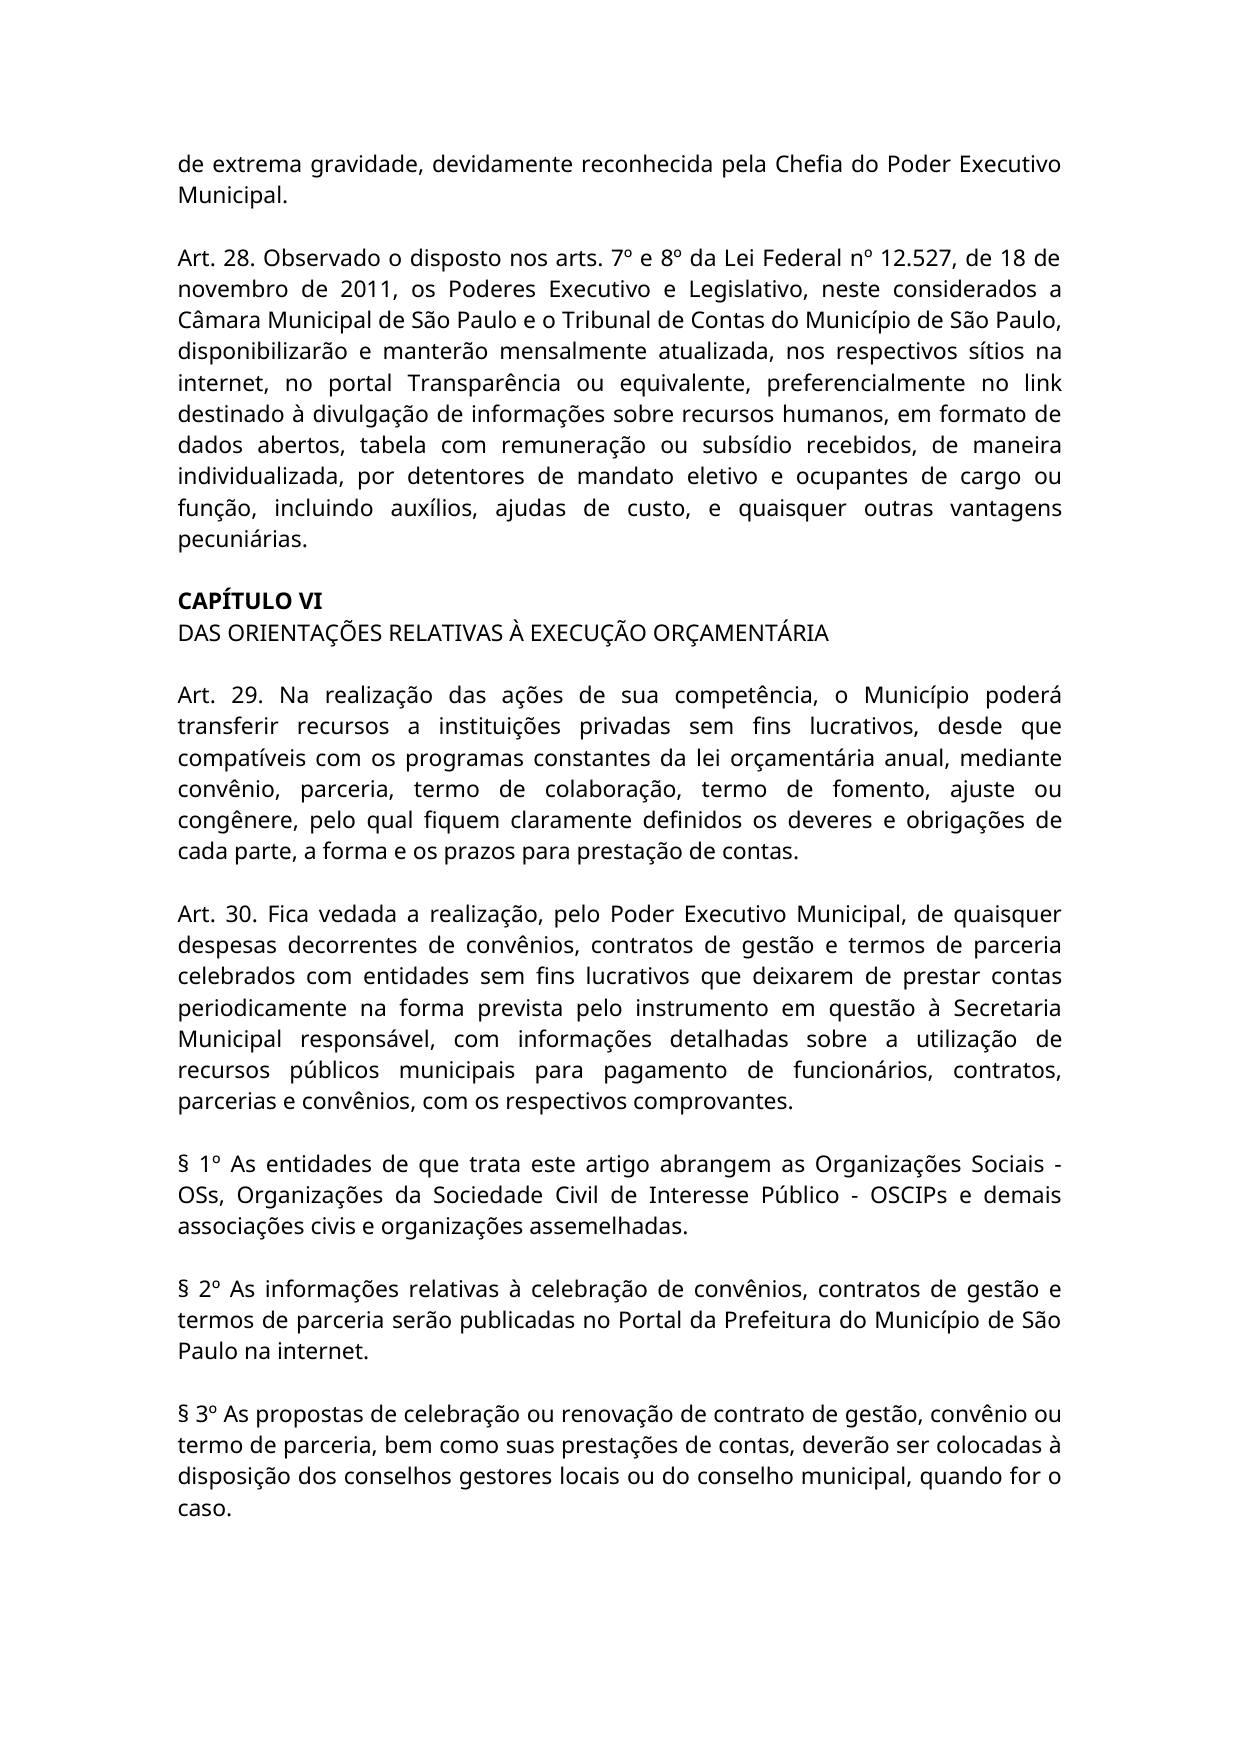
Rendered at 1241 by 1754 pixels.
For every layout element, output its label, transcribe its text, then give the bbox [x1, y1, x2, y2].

text Art. 29. Na realização das ações de sua competência, o Município poderá transferir recursos a instituições privadas sem fins lucrativos, desde que compatíveis com os programas constantes da lei orçamentária anual, mediante convênio, parceria, termo de colaboração, termo de fomento, ajuste ou congênere, pelo qual fiquem claramente definidos os deveres e obrigações de cada parte, a forma e os prazos para prestação de contas. [177, 679, 1063, 866]
text § 2º As informações relativas à celebração de convênios, contratos de gestão e termos de parceria serão publicadas no Portal da Prefeitura do Município de São Paulo na internet. [177, 1273, 1063, 1366]
text § 1º As entidades de que trata este artigo abrangem as Organizações Sociais - OSs, Organizações da Sociedade Civil de Interesse Público - OSCIPs e demais associações civis e organizações assemelhadas. [177, 1148, 1063, 1241]
text CAPÍTULO VI [177, 585, 1063, 616]
text Art. 30. Fica vedada a realização, pelo Poder Executivo Municipal, de quaisquer despesas decorrentes de convênios, contratos de gestão e termos de parceria celebrados com entidades sem fins lucrativos que deixarem de prestar contas periodicamente na forma prevista pelo instrumento em questão à Secretaria Municipal responsável, com informações detalhadas sobre a utilização de recursos públicos municipais para pagamento de funcionários, contratos, parcerias e convênios, com os respectivos comprovantes. [177, 898, 1063, 1116]
text § 3º As propostas de celebração ou renovação de contrato de gestão, convênio ou termo de parceria, bem como suas prestações de contas, deverão ser colocadas à disposição dos conselhos gestores locais ou do conselho municipal, quando for o caso. [177, 1398, 1063, 1523]
text DAS ORIENTAÇÕES RELATIVAS À EXECUÇÃO ORÇAMENTÁRIA [177, 616, 1063, 648]
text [177, 148, 1063, 210]
text Art. 28. Observado o disposto nos arts. 7º e 8º da Lei Federal nº 12.527, de 18 de novembro de 2011, os Poderes Executivo e Legislativo, neste considerados a Câmara Municipal de São Paulo e o Tribunal de Contas do Município de São Paulo, disponibilizarão e manterão mensalmente atualizada, nos respectivos sítios na internet, no portal Transparência ou equivalente, preferencialmente no link destinado à divulgação de informações sobre recursos humanos, em formato de dados abertos, tabela com remuneração ou subsídio recebidos, de maneira individualizada, por detentores de mandato eletivo e ocupantes de cargo ou função, incluindo auxílios, ajudas de custo, e quaisquer outras vantagens pecuniárias. [177, 241, 1063, 554]
